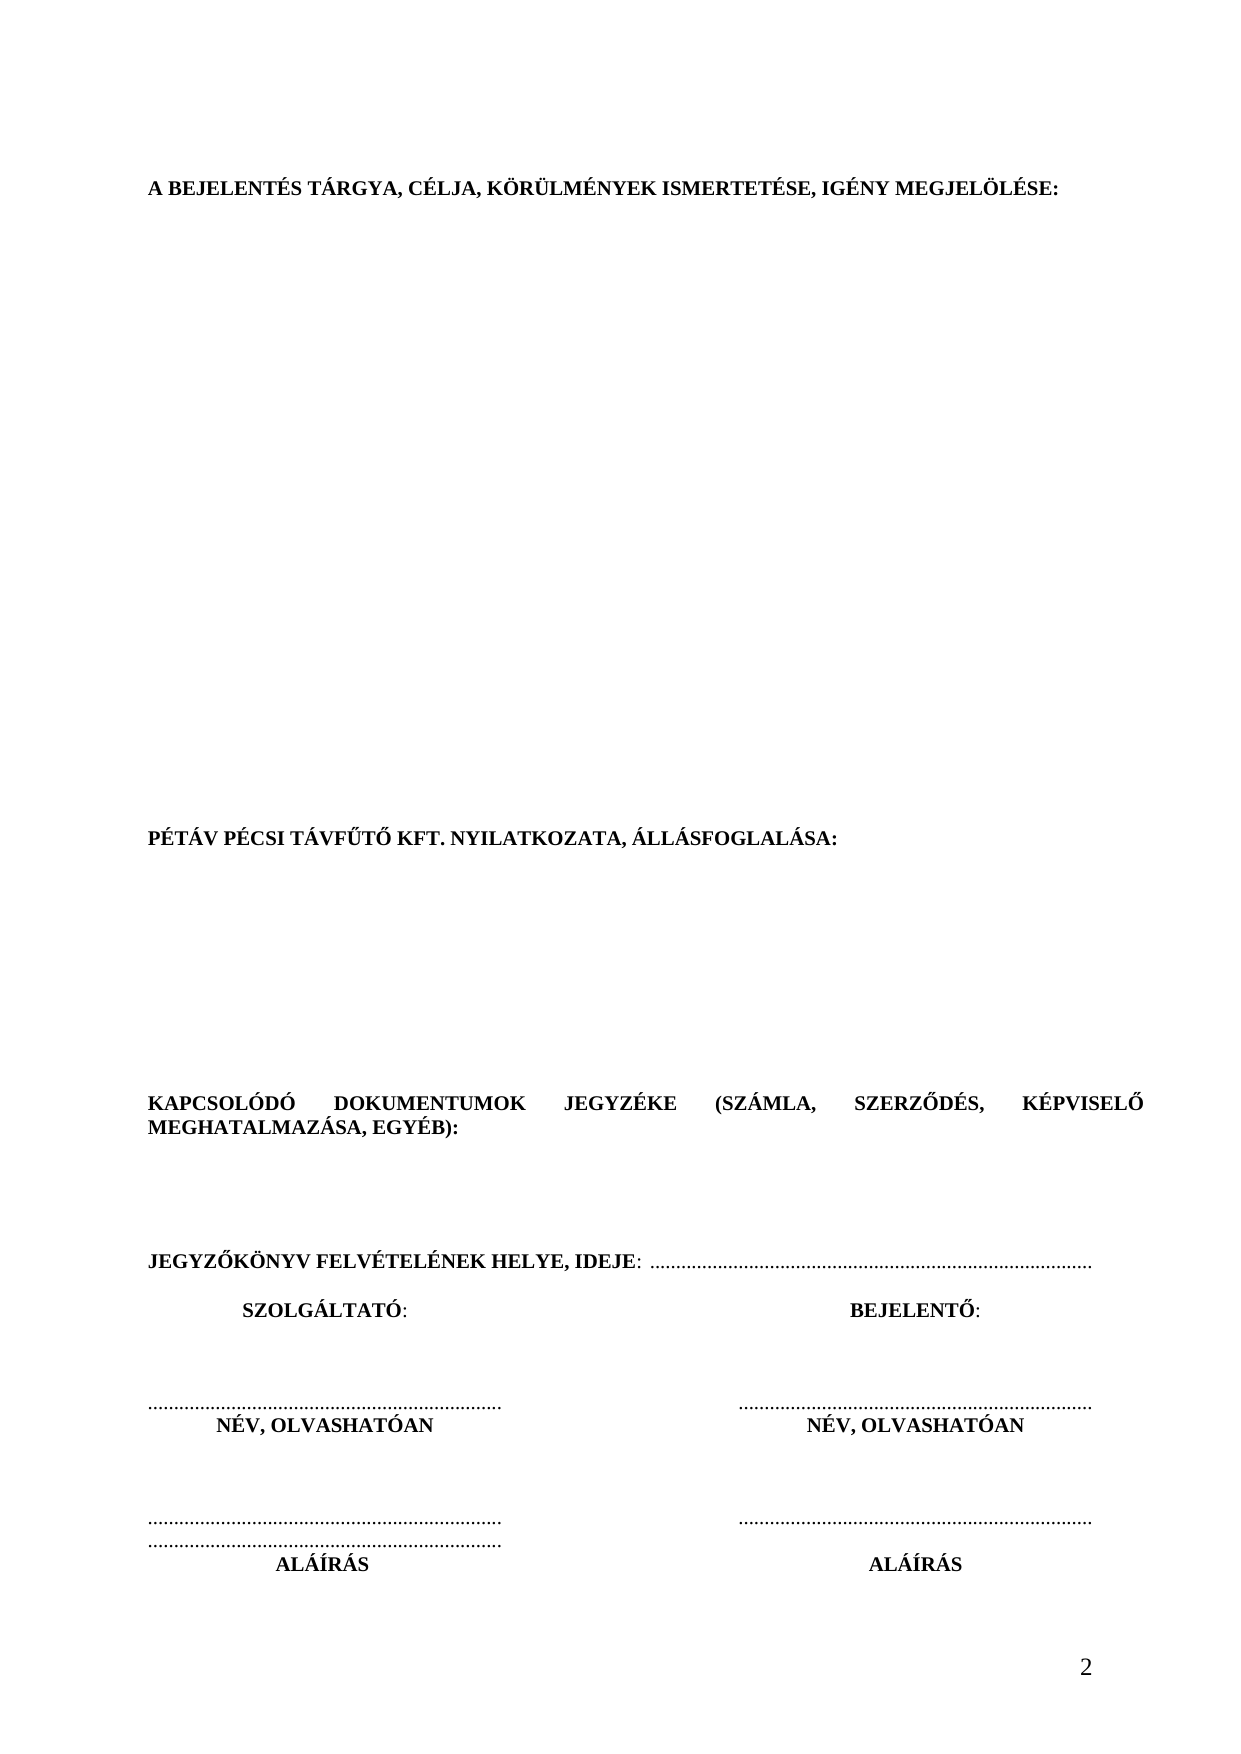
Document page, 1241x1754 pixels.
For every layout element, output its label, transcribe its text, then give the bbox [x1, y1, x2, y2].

text ALÁÍRÁS ALÁÍRÁS [148, 1552, 1093, 1576]
text NÉV, OLVASHATÓAN NÉV, OLVASHATÓAN [148, 1413, 1093, 1437]
table_header A BEJELENTÉS TÁRGYA, CÉLJA, KÖRÜLMÉNYEK ISMERTETÉSE, IGÉNY MEGJELÖLÉSE: PÉTÁV PÉCSI TÁVFŰTŐ KFT. NYILATKOZATA, ÁLLÁSFOGLALÁSA: [140, 148, 1152, 994]
table_header KAPCSOLÓDÓ DOKUMENTUMOK JEGYZÉKE (SZÁMLA, SZERZŐDÉS, KÉPVISELŐ MEGHATALMAZÁSA, EGYÉB): [140, 1091, 1152, 1225]
text JEGYZŐKÖNYV FELVÉTELÉNEK HELYE, IDEJE: [148, 1249, 1093, 1273]
text SZOLGÁLTATÓ: BEJELENTŐ: [148, 1297, 1093, 1322]
